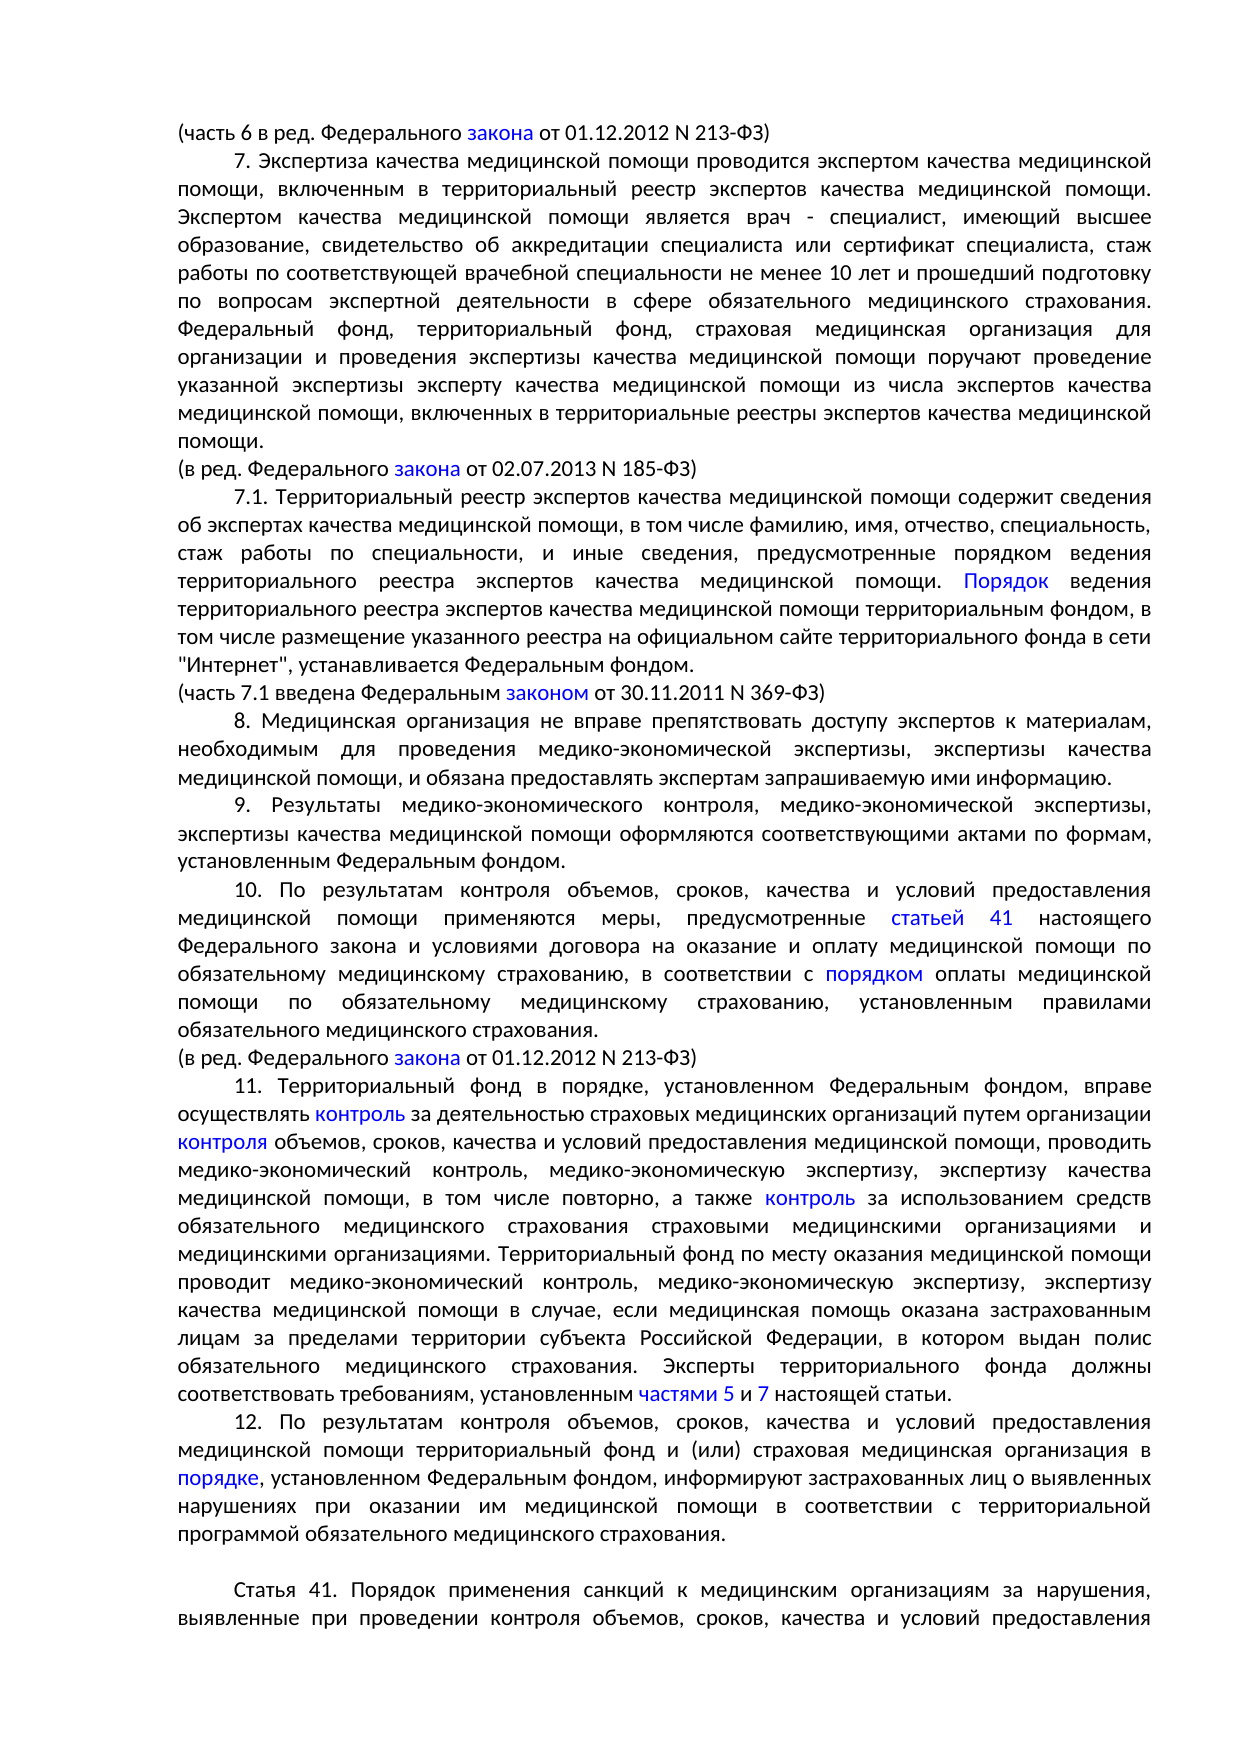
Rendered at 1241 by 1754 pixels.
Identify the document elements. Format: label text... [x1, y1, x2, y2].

text 10. По результатам контроля объемов, сроков, качества и условий предоставления медицинской помощи применяются меры, предусмотренные статьей 41 настоящего Федерального закона и условиями договора на оказание и оплату медицинской помощи по обязательному медицинскому страхованию, в соответствии с порядком оплаты медицинской помощи по обязательному медицинскому страхованию, установленным правилами обязательного медицинского страхования. [177, 875, 1152, 1043]
text 7.1. Территориальный реестр экспертов качества медицинской помощи содержит сведения об экспертах качества медицинской помощи, в том числе фамилию, имя, отчество, специальность, стаж работы по специальности, и иные сведения, предусмотренные порядком ведения территориального реестра экспертов качества медицинской помощи. Порядок ведения территориального реестра экспертов качества медицинской помощи территориальным фондом, в том числе размещение указанного реестра на официальном сайте территориального фонда в сети "Интернет", устанавливается Федеральным фондом. [177, 482, 1152, 678]
text (в ред. Федерального закона от 01.12.2012 N 213-ФЗ) [177, 1043, 1152, 1071]
text 9. Результаты медико-экономического контроля, медико-экономической экспертизы, экспертизы качества медицинской помощи оформляются соответствующими актами по формам, установленным Федеральным фондом. [177, 791, 1152, 875]
text 7. Экспертиза качества медицинской помощи проводится экспертом качества медицинской помощи, включенным в территориальный реестр экспертов качества медицинской помощи. Экспертом качества медицинской помощи является врач - специалист, имеющий высшее образование, свидетельство об аккредитации специалиста или сертификат специалиста, стаж работы по соответствующей врачебной специальности не менее 10 лет и прошедший подготовку по вопросам экспертной деятельности в сфере обязательного медицинского страхования. Федеральный фонд, территориальный фонд, страховая медицинская организация для организации и проведения экспертизы качества медицинской помощи поручают проведение указанной экспертизы эксперту качества медицинской помощи из числа экспертов качества медицинской помощи, включенных в территориальные реестры экспертов качества медицинской помощи. [177, 146, 1152, 454]
text (часть 6 в ред. Федерального закона от 01.12.2012 N 213-ФЗ) [177, 118, 1152, 146]
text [177, 1575, 1152, 1631]
text (в ред. Федерального закона от 02.07.2013 N 185-ФЗ) [177, 454, 1152, 482]
text 11. Территориальный фонд в порядке, установленном Федеральным фондом, вправе осуществлять контроль за деятельностью страховых медицинских организаций путем организации контроля объемов, сроков, качества и условий предоставления медицинской помощи, проводить медико-экономический контроль, медико-экономическую экспертизу, экспертизу качества медицинской помощи, в том числе повторно, а также контроль за использованием средств обязательного медицинского страхования страховыми медицинскими организациями и медицинскими организациями. Территориальный фонд по месту оказания медицинской помощи проводит медико-экономический контроль, медико-экономическую экспертизу, экспертизу качества медицинской помощи в случае, если медицинская помощь оказана застрахованным лицам за пределами территории субъекта Российской Федерации, в котором выдан полис обязательного медицинского страхования. Эксперты территориального фонда должны соответствовать требованиям, установленным частями 5 и 7 настоящей статьи. [177, 1071, 1152, 1407]
text (часть 7.1 введена Федеральным законом от 30.11.2011 N 369-ФЗ) [177, 678, 1152, 707]
text 8. Медицинская организация не вправе препятствовать доступу экспертов к материалам, необходимым для проведения медико-экономической экспертизы, экспертизы качества медицинской помощи, и обязана предоставлять экспертам запрашиваемую ими информацию. [177, 707, 1152, 791]
text 12. По результатам контроля объемов, сроков, качества и условий предоставления медицинской помощи территориальный фонд и (или) страховая медицинская организация в порядке, установленном Федеральным фондом, информируют застрахованных лиц о выявленных нарушениях при оказании им медицинской помощи в соответствии с территориальной программой обязательного медицинского страхования. [177, 1407, 1152, 1547]
